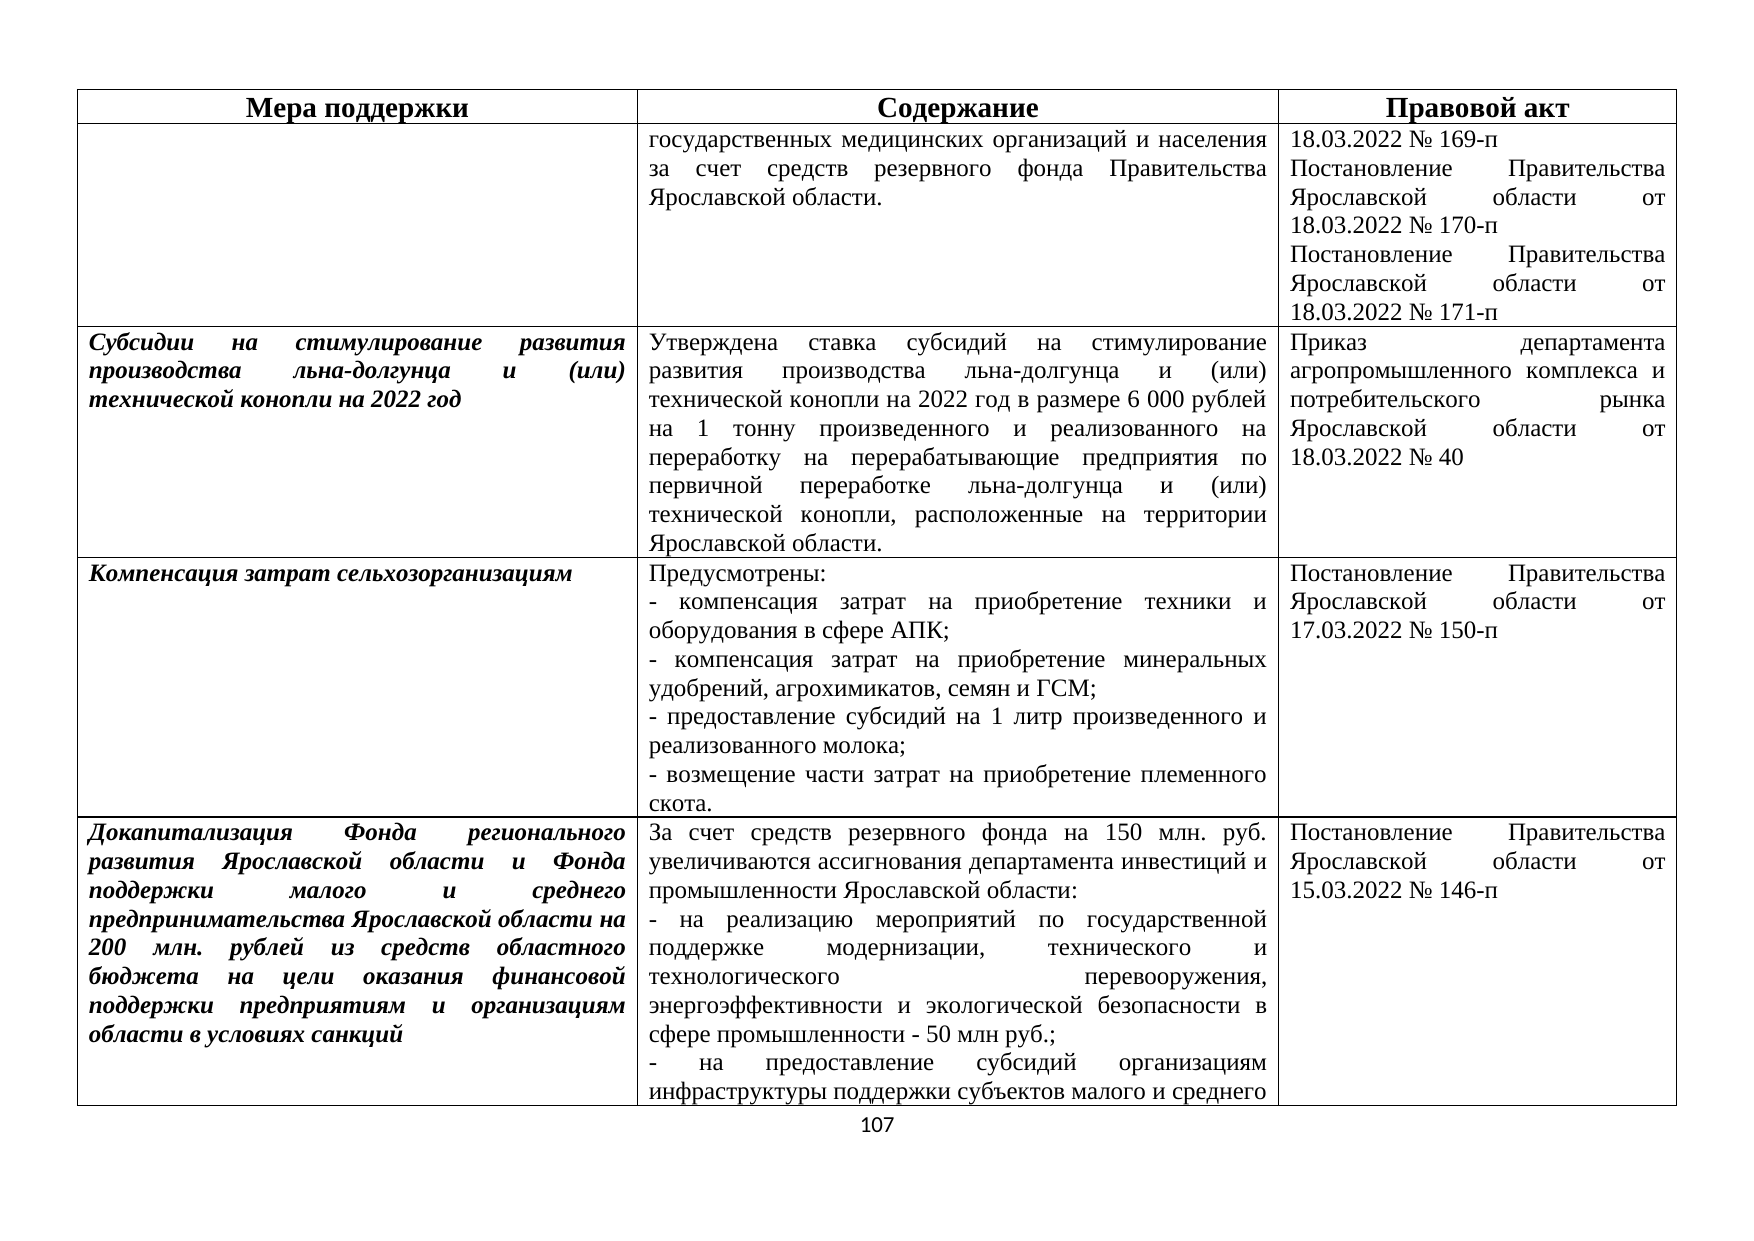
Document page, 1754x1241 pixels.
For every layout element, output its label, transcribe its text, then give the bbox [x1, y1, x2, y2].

table_cell Утверждена ставка субсидий на стимулирование развития производства льна-долгунца и (или) технической конопли на 2022 год в размере 6 000 рублей на 1 тонну произведенного и реализованного на переработку на перерабатывающие предприятия по первичной переработке льна-долгунца и (или) технической конопли, расположенные на территории Ярославской области. [638, 327, 1278, 557]
table_cell Субсидии на стимулирование развития производства льна-долгунца и (или) технической конопли на 2022 год [78, 327, 637, 557]
table_cell Предусмотрены: - компенсация затрат на приобретение техники и оборудования в сфере АПК; - компенсация затрат на приобретение минеральных удобрений, агрохимикатов, семян и ГСМ; - предоставление субсидий на 1 литр произведенного и реализованного молока; - возмещение части затрат на приобретение племенного скота. [638, 558, 1278, 816]
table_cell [78, 124, 637, 326]
table_cell Приказ департамента агропромышленного комплекса и потребительского рынка Ярославской области от 18.03.2022 № 40 [1279, 327, 1676, 557]
table_cell Компенсация затрат сельхозорганизациям [78, 558, 637, 816]
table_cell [1279, 818, 1676, 1105]
table_header Правовой акт [1279, 90, 1676, 123]
table_header Мера поддержки [78, 90, 637, 123]
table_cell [638, 818, 1278, 1105]
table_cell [78, 818, 637, 1105]
table_header Содержание [638, 90, 1278, 123]
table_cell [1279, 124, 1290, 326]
table_cell Постановление Правительства Ярославской области от 17.03.2022 № 150-п [1279, 558, 1676, 816]
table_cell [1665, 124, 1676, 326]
